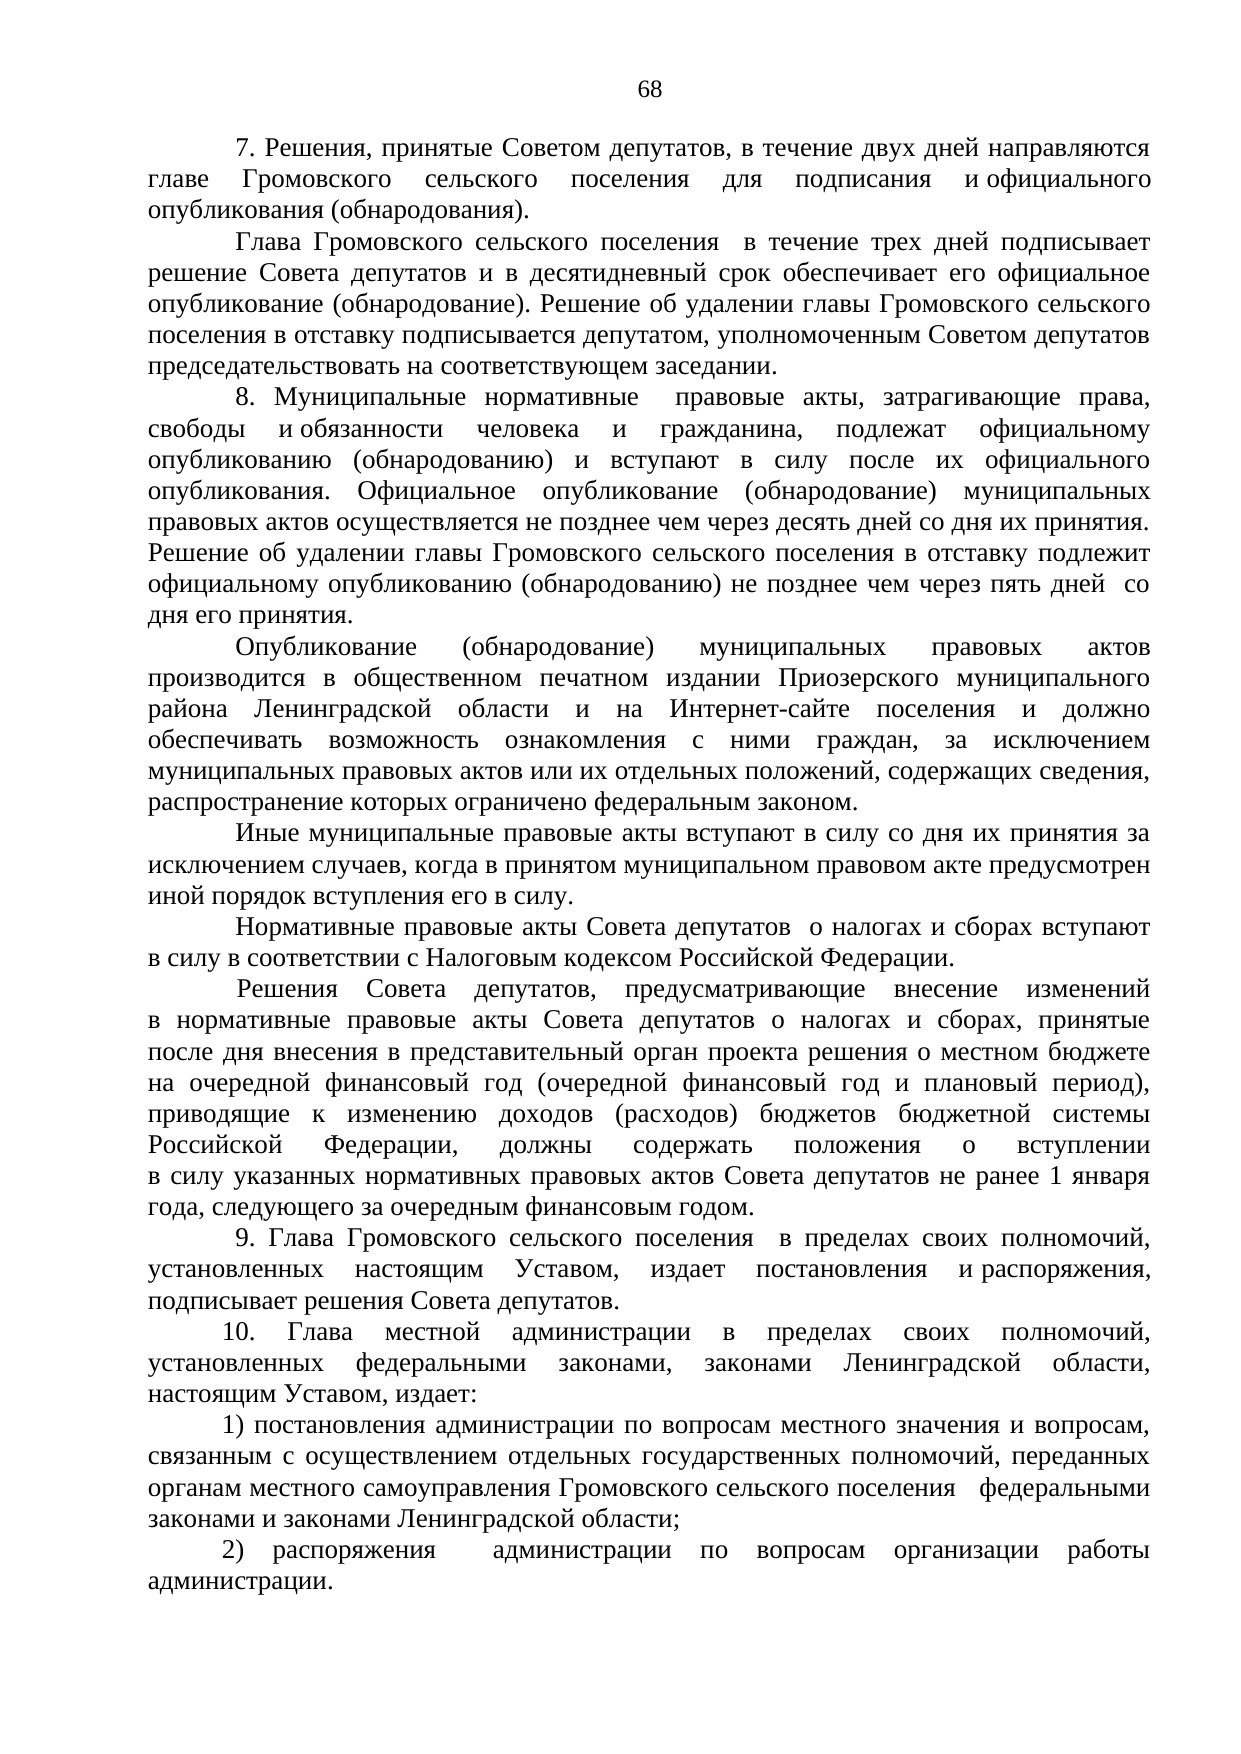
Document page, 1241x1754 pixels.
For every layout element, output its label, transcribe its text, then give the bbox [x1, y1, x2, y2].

text 8. Муниципальные нормативные правовые акты, затрагивающие права, свободы и обязанности человека и гражданина, подлежат официальному опубликованию (обнародованию) и вступают в силу после их официального опубликования. Официальное опубликование (обнародование) муниципальных правовых актов осуществляется не позднее чем через десять дней со дня их принятия. Решение об удалении главы Громовского сельского поселения в отставку подлежит официальному опубликованию (обнародованию) не позднее чем через пять дней со дня его принятия. [148, 381, 1152, 630]
text 2) распоряжения администрации по вопросам организации работы администрации. [148, 1533, 1152, 1595]
text Нормативные правовые акты Совета депутатов о налогах и сборах вступают в силу в соответствии с Налоговым кодексом Российской Федерации. [148, 910, 1152, 972]
text Глава Громовского сельского поселения в течение трех дней подписывает решение Совета депутатов и в десятидневный срок обеспечивает его официальное опубликование (обнародование). Решение об удалении главы Громовского сельского поселения в отставку подписывается депутатом, уполномоченным Советом депутатов председательствовать на соответствующем заседании. [148, 225, 1152, 381]
text Опубликование (обнародование) муниципальных правовых актов производится в общественном печатном издании Приозерского муниципального района Ленинградской области и на Интернет-сайте поселения и должно обеспечивать возможность ознакомления с ними граждан, за исключением муниципальных правовых актов или их отдельных положений, содержащих сведения, распространение которых ограничено федеральным законом. [148, 630, 1152, 817]
text Решения Совета депутатов, предусматривающие внесение изменений в нормативные правовые акты Совета депутатов о налогах и сборах, принятые после дня внесения в представительный орган проекта решения о местном бюджете на очередной финансовый год (очередной финансовый год и плановый период), приводящие к изменению доходов (расходов) бюджетов бюджетной системы Российской Федерации, должны содержать положения о вступлении в силу указанных нормативных правовых актов Совета депутатов не ранее 1 января года, следующего за очередным финансовым годом. [148, 972, 1152, 1221]
text 7. Решения, принятые Советом депутатов, в течение двух дней направляются главе Громовского сельского поселения для подписания и официального опубликования (обнародования). [148, 131, 1152, 225]
text Иные муниципальные правовые акты вступают в силу со дня их принятия за исключением случаев, когда в принятом муниципальном правовом акте предусмотрен иной порядок вступления его в силу. [148, 817, 1152, 910]
text 10. Глава местной администрации в пределах своих полномочий, установленных федеральными законами, законами Ленинградской области, настоящим Уставом, издает: [148, 1315, 1152, 1408]
text 1) постановления администрации по вопросам местного значения и вопросам, связанным с осуществлением отдельных государственных полномочий, переданных органам местного самоуправления Громовского сельского поселения федеральными законами и законами Ленинградской области; [148, 1408, 1152, 1533]
text 9. Глава Громовского сельского поселения в пределах своих полномочий, установленных настоящим Уставом, издает постановления и распоряжения, подписывает решения Совета депутатов. [148, 1221, 1152, 1315]
